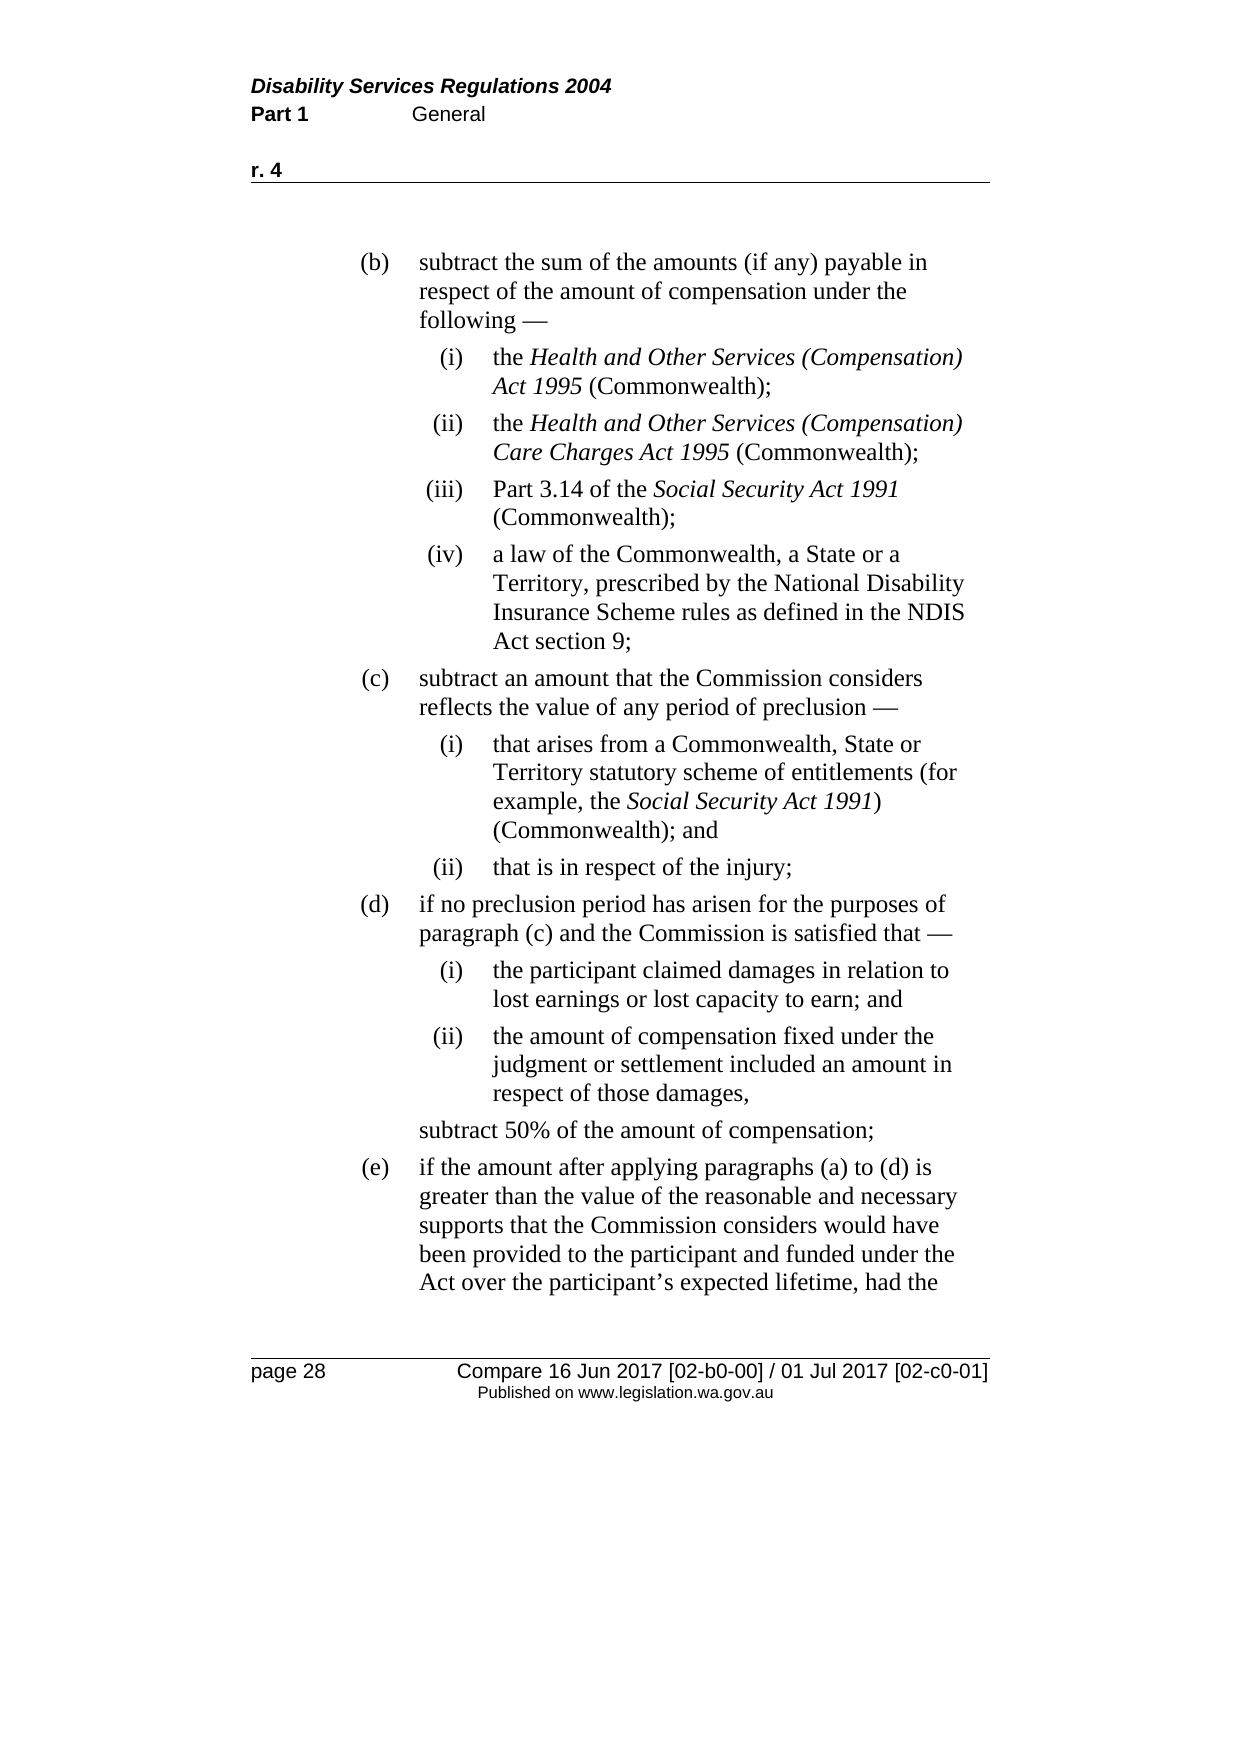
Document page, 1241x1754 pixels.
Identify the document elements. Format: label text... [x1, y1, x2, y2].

text (c) subtract an amount that the Commission considers reflects the value of any period of preclusion — [251, 663, 990, 720]
text (ii) the amount of compensation fixed under the judgment or settlement included an amount in respect of those damages, [251, 1021, 990, 1107]
text (iii) Part 3.14 of the Social Security Act 1991 (Commonwealth); [251, 474, 990, 531]
text (iv) a law of the Commonwealth, a State or a Territory, prescribed by the National Disability Insurance Scheme rules as defined in the NDIS Act section 9; [251, 539, 990, 654]
text (i) the participant claimed damages in relation to lost earnings or lost capacity to earn; and [251, 955, 990, 1012]
text (ii) that is in respect of the injury; [251, 852, 990, 881]
text (i) that arises from a Commonwealth, State or Territory statutory scheme of entitlements (for example, the Social Security Act 1991) (Commonwealth); and [251, 729, 990, 844]
text (d) if no preclusion period has arisen for the purposes of paragraph (c) and the Commission is satisfied that — [251, 889, 990, 947]
text (ii) the Health and Other Services (Compensation) Care Charges Act 1995 (Commonwealth); [251, 408, 990, 465]
text subtract 50% of the amount of compensation; [251, 1115, 990, 1144]
text (b) subtract the sum of the amounts (if any) payable in respect of the amount of compensation under the following — [251, 247, 990, 334]
text (i) the Health and Other Services (Compensation) Act 1995 (Commonwealth); [251, 342, 990, 399]
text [251, 1152, 990, 1296]
